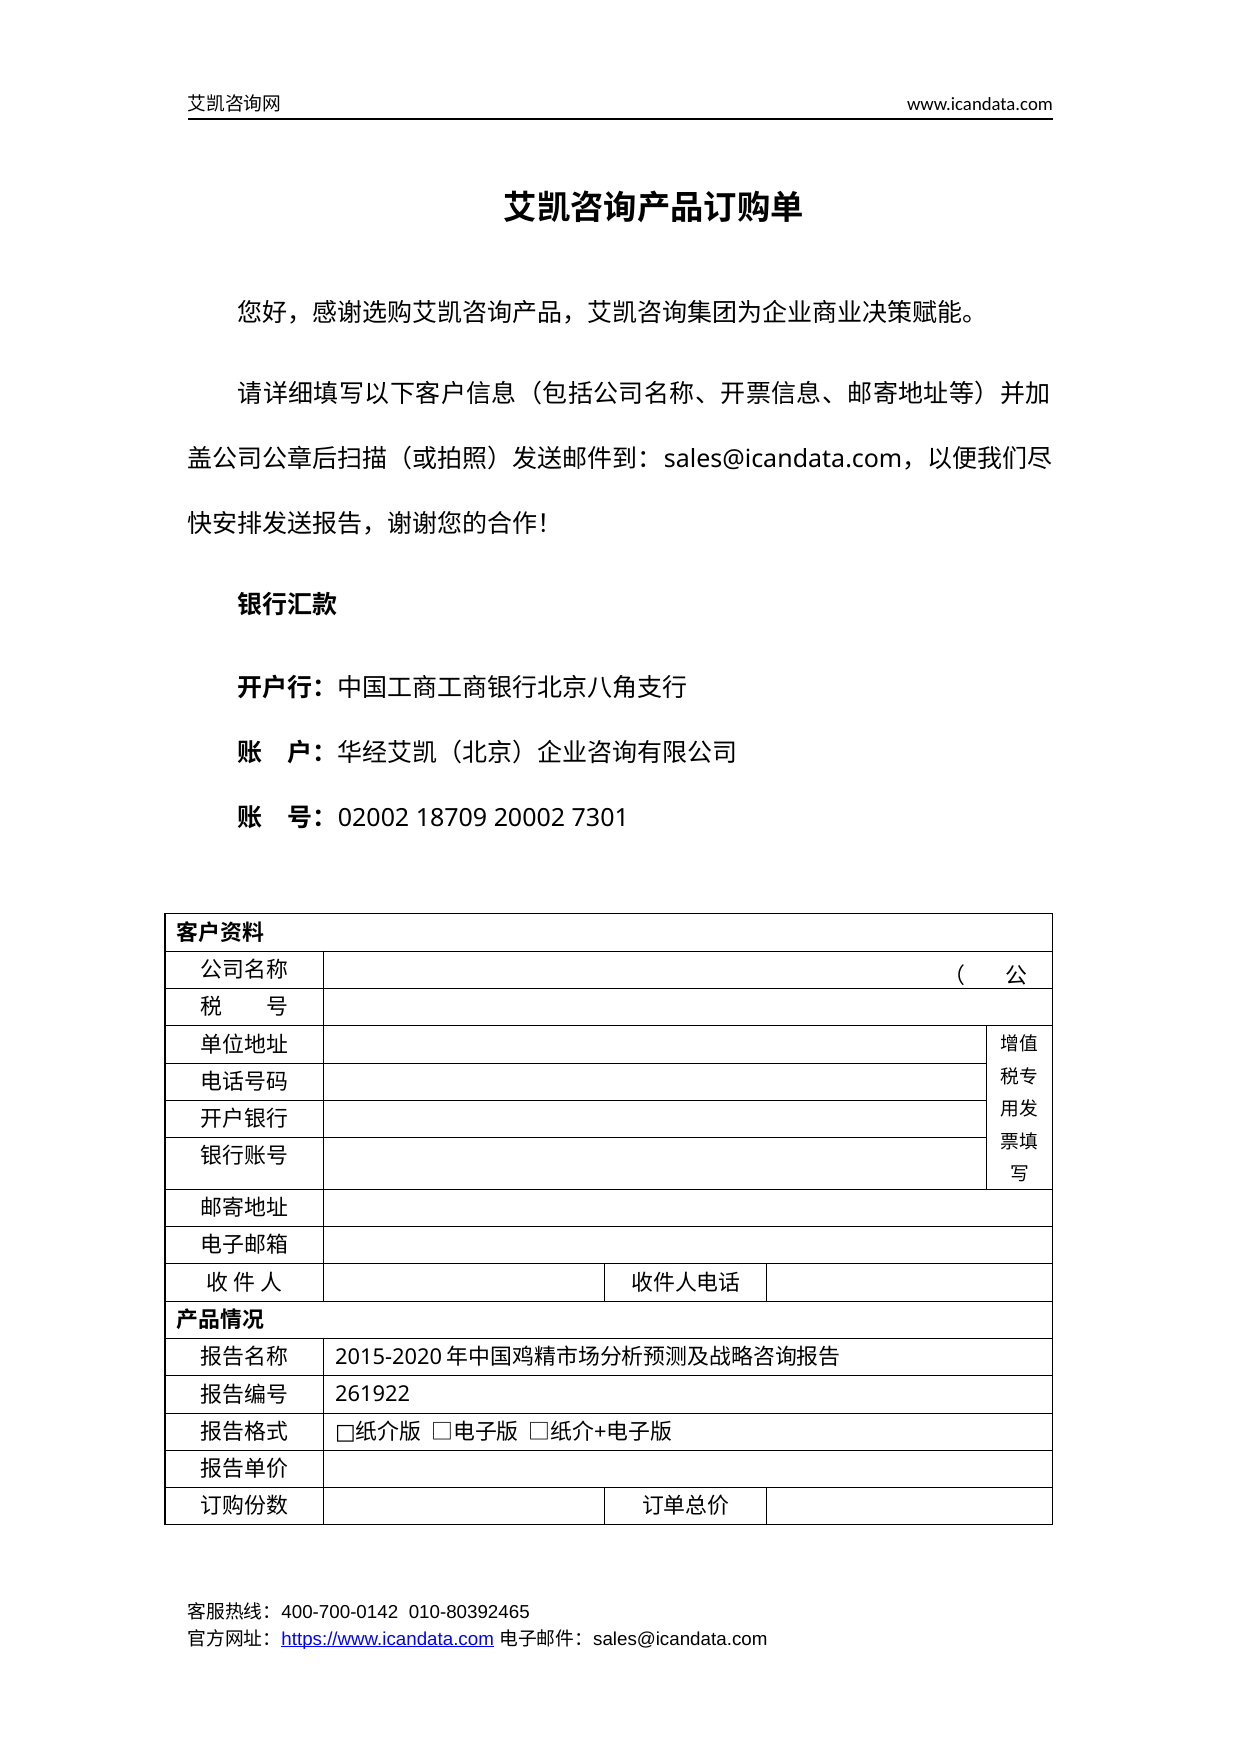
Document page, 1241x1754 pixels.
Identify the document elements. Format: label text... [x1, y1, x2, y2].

text 您好，感谢选购艾凯咨询产品，艾凯咨询集团为企业商业决策赋能。 [187, 278, 1053, 343]
table_cell 单位地址 [166, 1026, 323, 1062]
table_cell [324, 1488, 604, 1524]
table_cell [324, 989, 1052, 1025]
table_cell 报告单价 [166, 1451, 323, 1487]
table_cell 订单总价 [605, 1488, 766, 1524]
table_cell 收件人电话 [605, 1264, 766, 1301]
table_cell 2015-2020年中国鸡精市场分析预测及战略咨询报告 [324, 1339, 1052, 1375]
table_cell □纸介版 □电子版 □纸介+电子版 [324, 1414, 1052, 1450]
table_cell 收 件 人 [166, 1264, 323, 1301]
table_cell [324, 1227, 1052, 1263]
text 请详细填写以下客户信息（包括公司名称、开票信息、邮寄地址等）并加盖公司公章后扫描（或拍照）发送邮件到：sales@icandata.com，以便我们尽快安排发送报告，谢谢您的合作！ [187, 359, 1053, 554]
table_cell [324, 1026, 986, 1062]
table_cell [324, 952, 1052, 988]
table_cell [324, 1064, 986, 1100]
table_cell [767, 1488, 1052, 1524]
table_cell 报告格式 [166, 1414, 323, 1450]
table_cell 电话号码 [166, 1064, 323, 1100]
table_cell [324, 1451, 1052, 1487]
table_cell 订购份数 [166, 1488, 323, 1524]
text 艾凯咨询产品订购单 [187, 172, 1053, 237]
table_cell [324, 1190, 1052, 1226]
table_cell 报告名称 [166, 1339, 323, 1375]
text 银行汇款 [187, 570, 1053, 635]
table_cell [767, 1264, 1052, 1301]
table_cell 开户银行 [166, 1101, 323, 1137]
table_cell 公司名称 [166, 952, 323, 988]
table_cell 电子邮箱 [166, 1227, 323, 1263]
table_cell 增值税专用发票填写 [987, 1026, 1052, 1189]
table_cell [324, 1138, 986, 1189]
text 账 号：02002 18709 20002 7301 [187, 783, 1053, 848]
table_cell 银行账号 [166, 1138, 323, 1189]
table_cell 报告编号 [166, 1376, 323, 1412]
table_cell 产品情况 [166, 1302, 1052, 1338]
table_cell 邮寄地址 [166, 1190, 323, 1226]
text 开户行：中国工商工商银行北京八角支行 [187, 653, 1053, 718]
text 账 户：华经艾凯（北京）企业咨询有限公司 [187, 718, 1053, 783]
table_header 客户资料 [166, 914, 1052, 951]
table_cell [324, 1264, 604, 1301]
table_cell 税 号 [166, 989, 323, 1025]
table_cell [324, 1101, 986, 1137]
table_cell 261922 [324, 1376, 1052, 1412]
